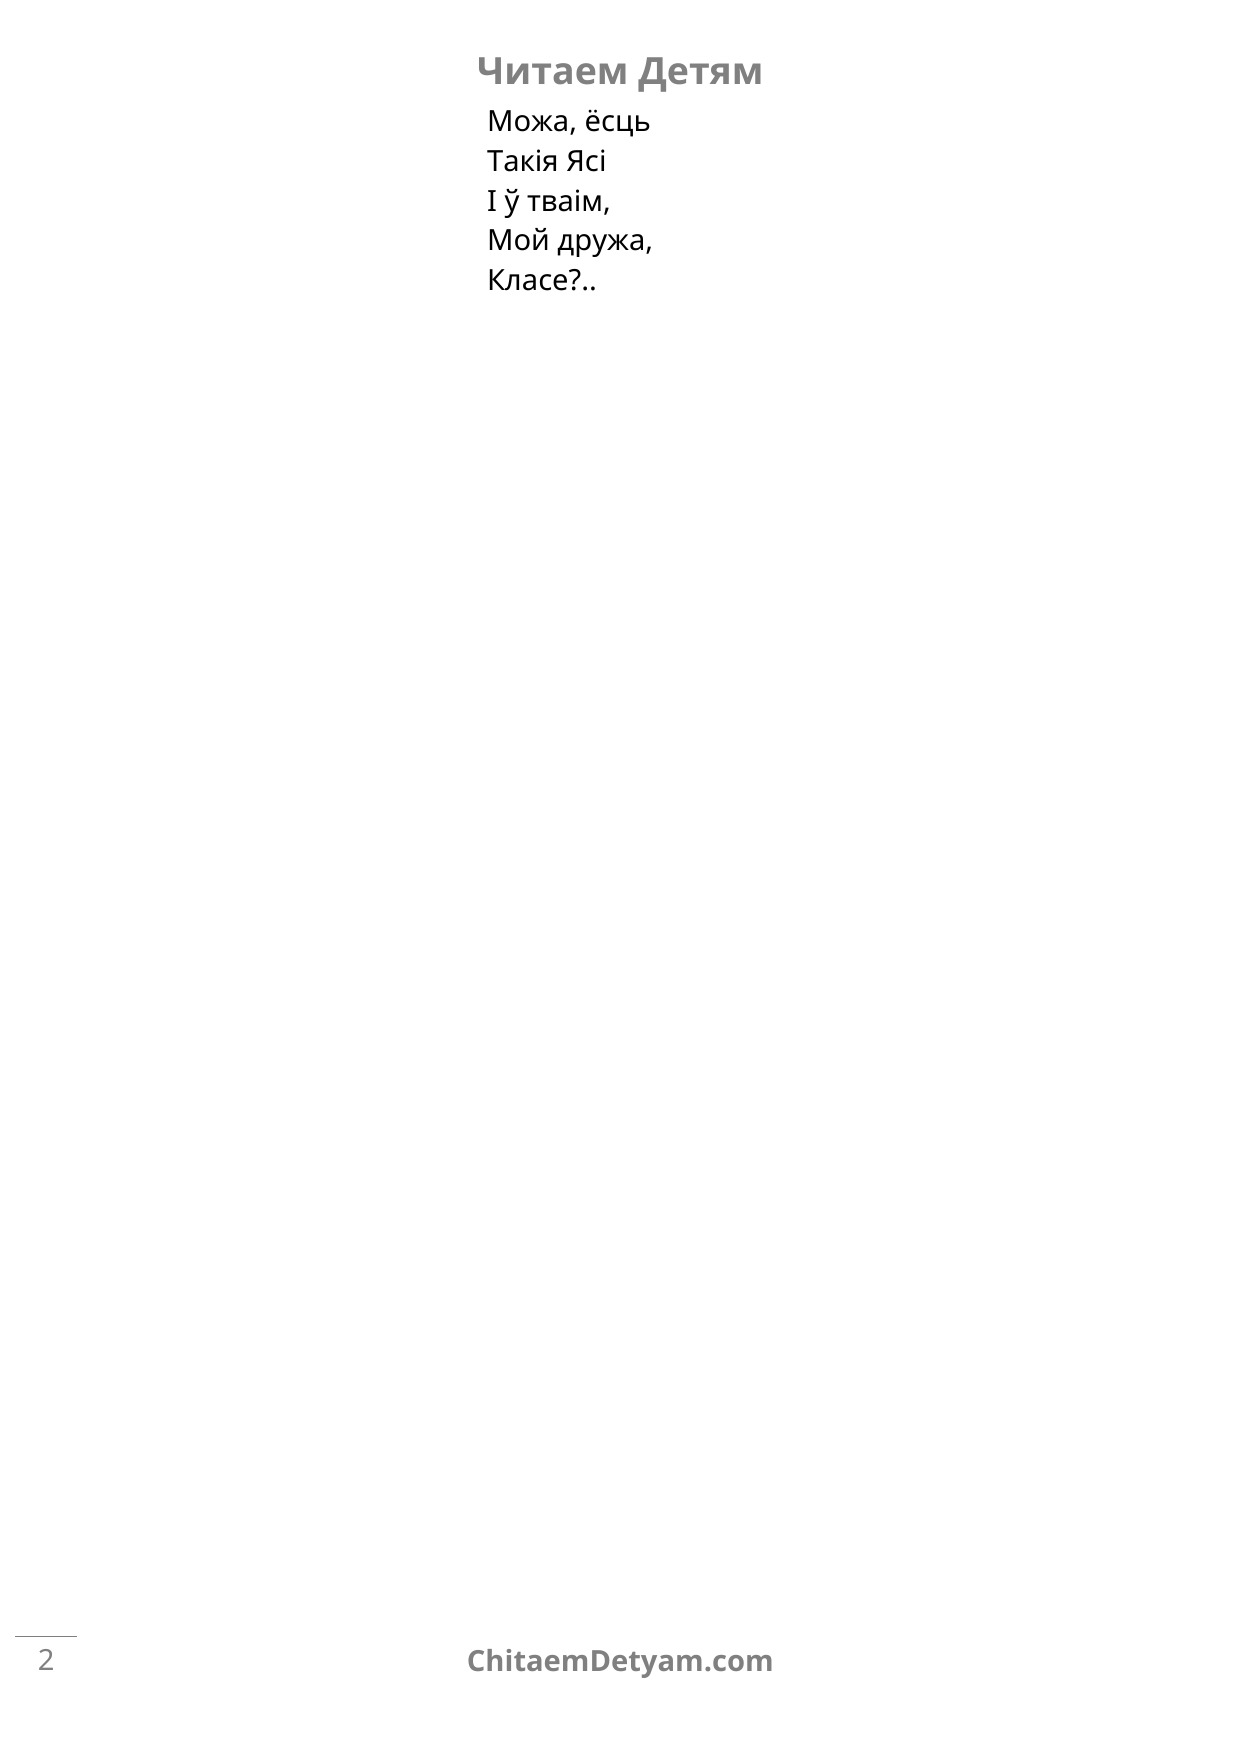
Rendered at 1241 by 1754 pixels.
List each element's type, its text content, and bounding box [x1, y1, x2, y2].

text I ў тваім, [487, 180, 1122, 219]
text Класе?.. [487, 259, 1122, 299]
text Такія Ясі [487, 140, 1122, 180]
text Можа, ёсць [487, 100, 1122, 140]
text Мой дружа, [487, 219, 1122, 259]
